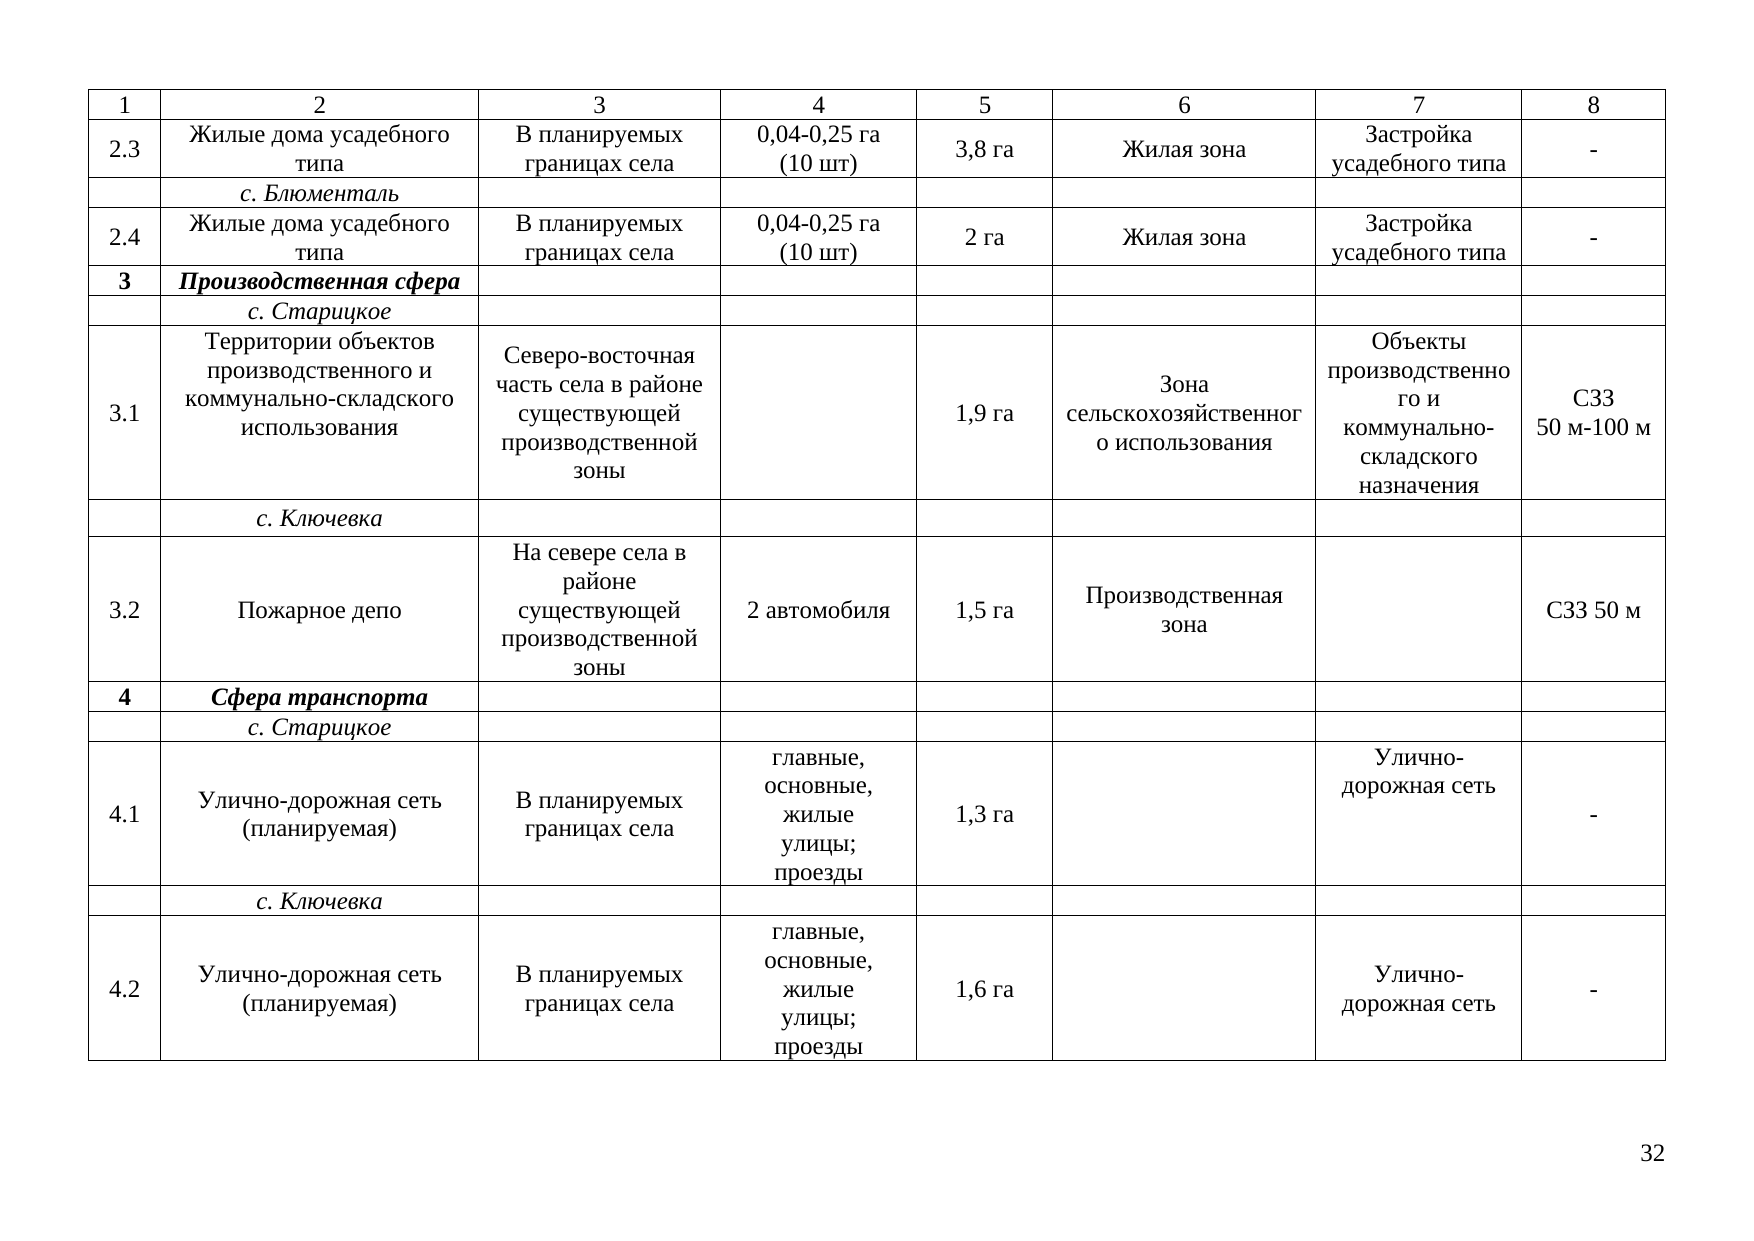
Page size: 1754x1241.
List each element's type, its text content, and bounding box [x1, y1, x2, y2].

table_cell [1053, 266, 1315, 295]
table_cell [1053, 742, 1315, 885]
table_cell Северо-восточная часть села в районе существующей производственной зоны [479, 326, 720, 498]
table_cell 3,8 га [917, 120, 1052, 177]
table_cell Производственная зона [1053, 537, 1315, 681]
table_cell [917, 886, 1052, 915]
table_cell Сфера транспорта [161, 682, 478, 711]
table_cell В планируемых границах села [479, 742, 720, 885]
table_cell [89, 178, 160, 207]
table_cell [1522, 178, 1665, 207]
table_cell - [1522, 120, 1665, 177]
table_cell 0,04-0,25 га (10 шт) [721, 208, 916, 265]
table_cell [479, 178, 720, 207]
table_cell 1,9 га [917, 326, 1052, 498]
table_cell [721, 500, 916, 536]
table_cell [1316, 712, 1521, 741]
table_cell [89, 712, 160, 741]
table_header 3 [479, 90, 720, 118]
table_cell [1522, 266, 1665, 295]
table_cell [917, 178, 1052, 207]
table_cell [89, 886, 160, 915]
table_header 8 [1522, 90, 1665, 118]
table_cell СЗЗ 50 м [1522, 537, 1665, 681]
table_cell [917, 712, 1052, 741]
table_cell СЗЗ 50 м-100 м [1522, 326, 1665, 498]
table_cell [1522, 682, 1665, 711]
table_cell [479, 266, 720, 295]
table_cell Территории объектов производственного и коммунально-складского использования [161, 326, 478, 498]
table_cell главные, основные, жилые улицы; проезды [721, 916, 916, 1060]
table_cell 2.3 [89, 120, 160, 177]
table_cell 2 автомобиля [721, 537, 916, 681]
table_cell [479, 296, 720, 325]
table_cell [479, 682, 720, 711]
table_cell [1316, 296, 1521, 325]
table_cell 3 [89, 266, 160, 295]
table_cell [917, 266, 1052, 295]
table_cell [1316, 886, 1521, 915]
table_cell 4.2 [89, 916, 160, 1060]
table_cell Застройка усадебного типа [1316, 208, 1521, 265]
table_header 6 [1053, 90, 1315, 118]
table_cell с. Старицкое [161, 296, 478, 325]
table_cell - [1522, 742, 1665, 885]
table_cell Улично-дорожная сеть (планируемая) [161, 916, 478, 1060]
table_cell [1053, 296, 1315, 325]
table_header 1 [89, 90, 160, 118]
table_header 5 [917, 90, 1052, 118]
table_cell [1522, 296, 1665, 325]
table_cell Жилые дома усадебного типа [161, 120, 478, 177]
table_header 7 [1316, 90, 1521, 118]
table_cell [479, 886, 720, 915]
table_cell [917, 500, 1052, 536]
table_cell На севере села в районе существующей производственной зоны [479, 537, 720, 681]
table_cell Жилая зона [1053, 120, 1315, 177]
table_cell [1522, 886, 1665, 915]
table_cell - [1522, 208, 1665, 265]
table_cell 2.4 [89, 208, 160, 265]
table_cell В планируемых границах села [479, 208, 720, 265]
table_cell с. Ключевка [161, 886, 478, 915]
table_cell В планируемых границах села [479, 120, 720, 177]
table_cell Производственная сфера [161, 266, 478, 295]
table_cell 4 [89, 682, 160, 711]
table_cell [721, 682, 916, 711]
table_cell 0,04-0,25 га (10 шт) [721, 120, 916, 177]
table_cell 1,6 га [917, 916, 1052, 1060]
table_cell [1522, 712, 1665, 741]
table_cell 3.2 [89, 537, 160, 681]
table_cell [89, 296, 160, 325]
table_cell Зона сельскохозяйственного использования [1053, 326, 1315, 498]
table_cell [479, 500, 720, 536]
table_cell [721, 886, 916, 915]
table_cell [1053, 886, 1315, 915]
table_cell [721, 296, 916, 325]
table_cell - [1522, 916, 1665, 1060]
table_cell [1053, 682, 1315, 711]
table_cell [1316, 266, 1521, 295]
table_cell [721, 712, 916, 741]
table_header 4 [721, 90, 916, 118]
table_cell [1053, 500, 1315, 536]
table_cell [917, 682, 1052, 711]
table_cell [1316, 500, 1521, 536]
table_cell [89, 500, 160, 536]
table_header 2 [161, 90, 478, 118]
table_cell 1,3 га [917, 742, 1052, 885]
table_cell В планируемых границах села [479, 916, 720, 1060]
table_cell [1316, 537, 1521, 681]
table_cell [917, 296, 1052, 325]
table_cell 4.1 [89, 742, 160, 885]
table_cell [721, 326, 916, 498]
table_cell с. Старицкое [161, 712, 478, 741]
table_cell Улично-дорожная сеть (планируемая) [161, 742, 478, 885]
table_cell 1,5 га [917, 537, 1052, 681]
table_cell Пожарное депо [161, 537, 478, 681]
table_cell с. Блюменталь [161, 178, 478, 207]
table_cell [1053, 178, 1315, 207]
table_cell Застройка усадебного типа [1316, 120, 1521, 177]
table_cell Жилая зона [1053, 208, 1315, 265]
table_cell [479, 712, 720, 741]
table_cell 2 га [917, 208, 1052, 265]
table_cell [1053, 712, 1315, 741]
table_cell [1053, 916, 1315, 1060]
table_cell [1316, 178, 1521, 207]
table_cell Объекты производственного и коммунально-складского назначения [1316, 326, 1521, 498]
table_cell Улично-дорожная сеть [1316, 916, 1521, 1060]
table_cell Улично-дорожная сеть [1316, 742, 1521, 885]
table_cell с. Ключевка [161, 500, 478, 536]
table_cell 3.1 [89, 326, 160, 498]
table_cell [1522, 500, 1665, 536]
table_cell [721, 266, 916, 295]
table_cell Жилые дома усадебного типа [161, 208, 478, 265]
table_cell [721, 178, 916, 207]
table_cell главные, основные, жилые улицы; проезды [721, 742, 916, 885]
table_cell [1316, 682, 1521, 711]
